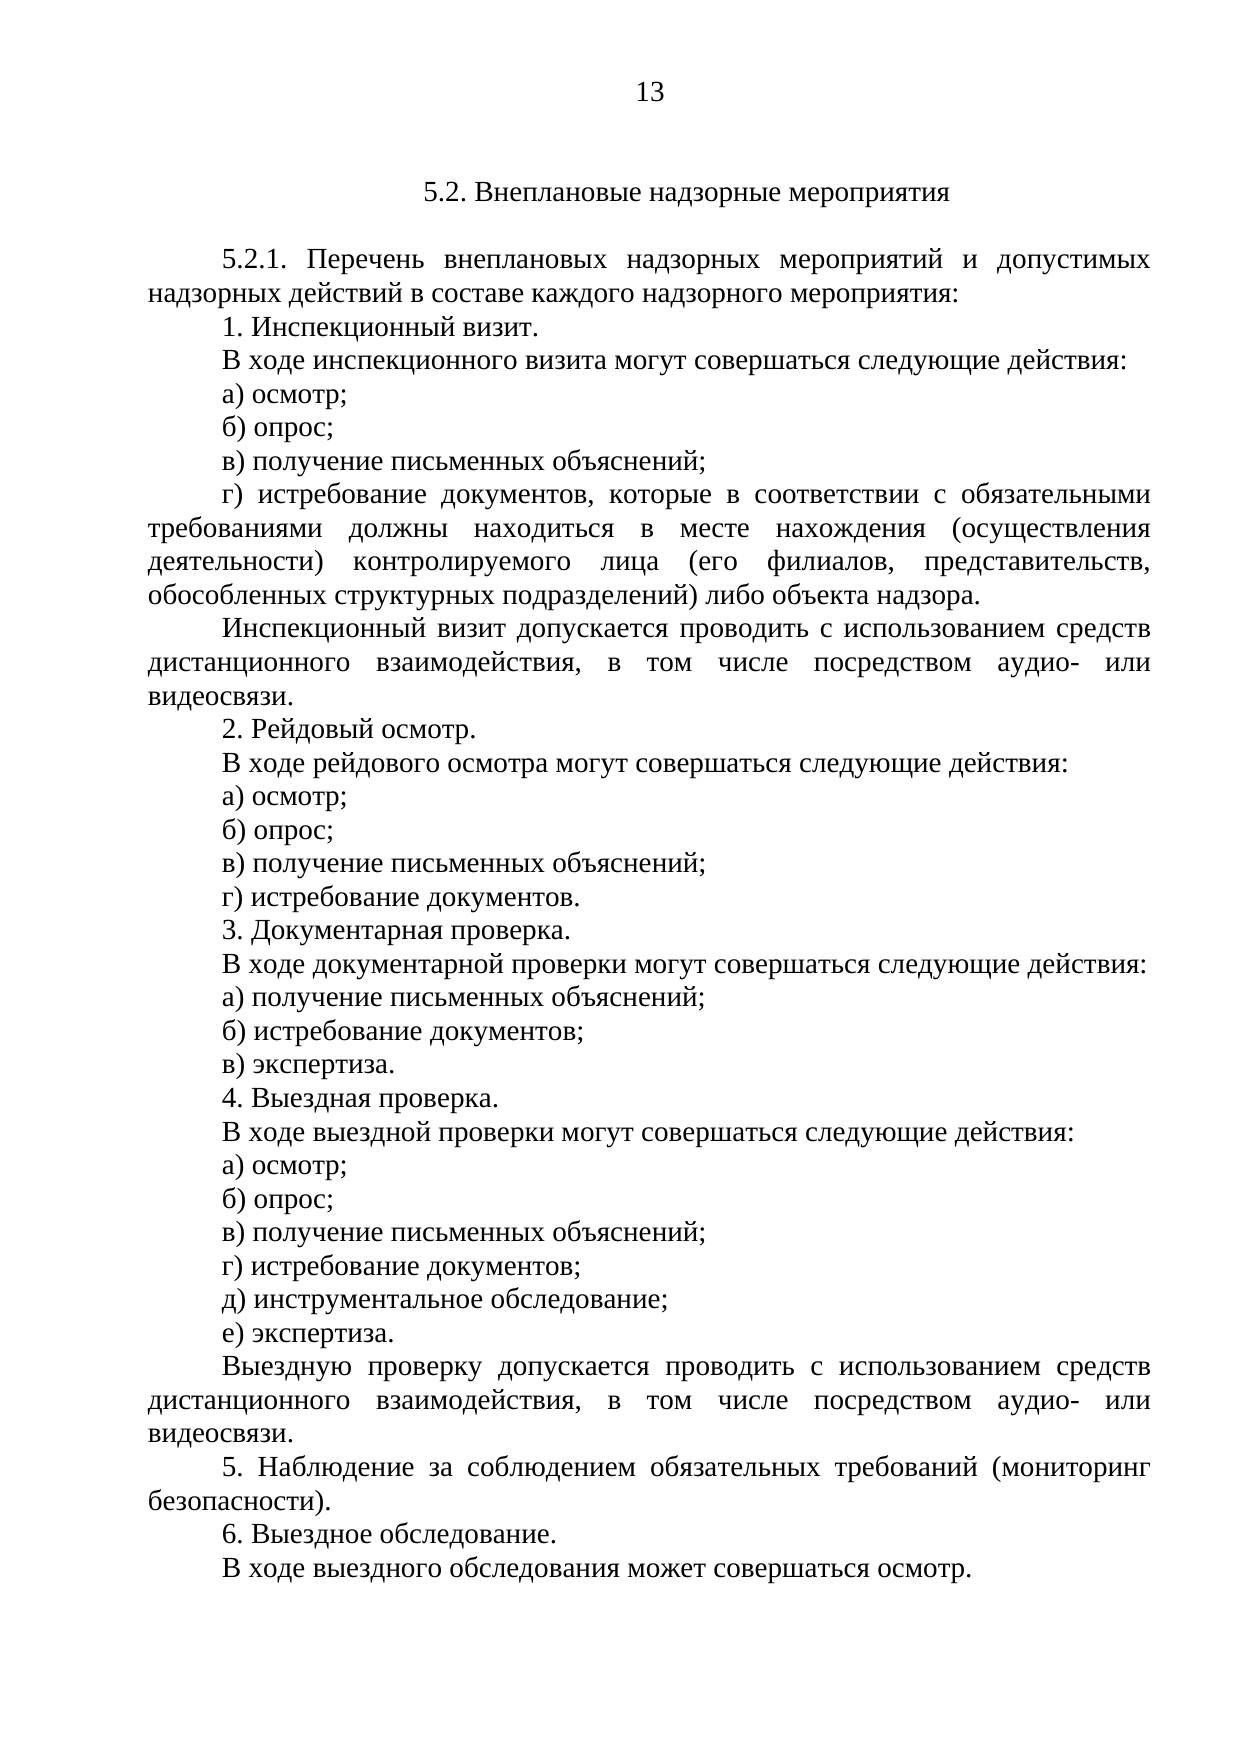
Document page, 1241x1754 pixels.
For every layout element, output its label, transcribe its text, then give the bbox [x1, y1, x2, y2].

text г) истребование документов. [148, 879, 1152, 912]
text В ходе инспекционного визита могут совершаться следующие действия: [148, 342, 1152, 376]
text Инспекционный визит допускается проводить с использованием средств дистанционного взаимодействия, в том числе посредством аудио- или видеосвязи. [148, 611, 1152, 711]
text б) истребование документов; [148, 1013, 1152, 1047]
text В ходе выездной проверки могут совершаться следующие действия: [148, 1114, 1152, 1147]
text д) инструментальное обследование; [148, 1281, 1152, 1315]
text е) экспертиза. [148, 1315, 1152, 1348]
text В ходе выездного обследования может совершаться осмотр. [148, 1550, 1152, 1583]
text в) получение письменных объяснений; [148, 443, 1152, 476]
text г) истребование документов, которые в соответствии с обязательными требованиями должны находиться в месте нахождения (осуществления деятельности) контролируемого лица (его филиалов, представительств, обособленных структурных подразделений) либо объекта надзора. [148, 476, 1152, 611]
text б) опрос; [148, 812, 1152, 845]
text в) получение письменных объяснений; [148, 1214, 1152, 1248]
text а) осмотр; [148, 376, 1152, 409]
text в) получение письменных объяснений; [148, 845, 1152, 879]
text в) экспертиза. [148, 1047, 1152, 1080]
text 5.2.1. Перечень внеплановых надзорных мероприятий и допустимых надзорных действий в составе каждого надзорного мероприятия: [148, 242, 1152, 309]
text 4. Выездная проверка. [148, 1080, 1152, 1114]
text а) осмотр; [148, 1147, 1152, 1181]
text В ходе документарной проверки могут совершаться следующие действия: [148, 946, 1152, 979]
text В ходе рейдового осмотра могут совершаться следующие действия: [148, 745, 1152, 778]
text Выездную проверку допускается проводить с использованием средств дистанционного взаимодействия, в том числе посредством аудио- или видеосвязи. [148, 1348, 1152, 1449]
text г) истребование документов; [148, 1248, 1152, 1281]
text 5. Наблюдение за соблюдением обязательных требований (мониторинг безопасности). [148, 1449, 1152, 1516]
text 6. Выездное обследование. [148, 1516, 1152, 1550]
text б) опрос; [148, 1181, 1152, 1214]
text 1. Инспекционный визит. [148, 309, 1152, 342]
text 5.2. Внеплановые надзорные мероприятия [148, 174, 1152, 208]
text 2. Рейдовый осмотр. [148, 711, 1152, 745]
text а) осмотр; [148, 778, 1152, 812]
text 3. Документарная проверка. [148, 912, 1152, 946]
text б) опрос; [148, 409, 1152, 443]
text а) получение письменных объяснений; [148, 979, 1152, 1013]
